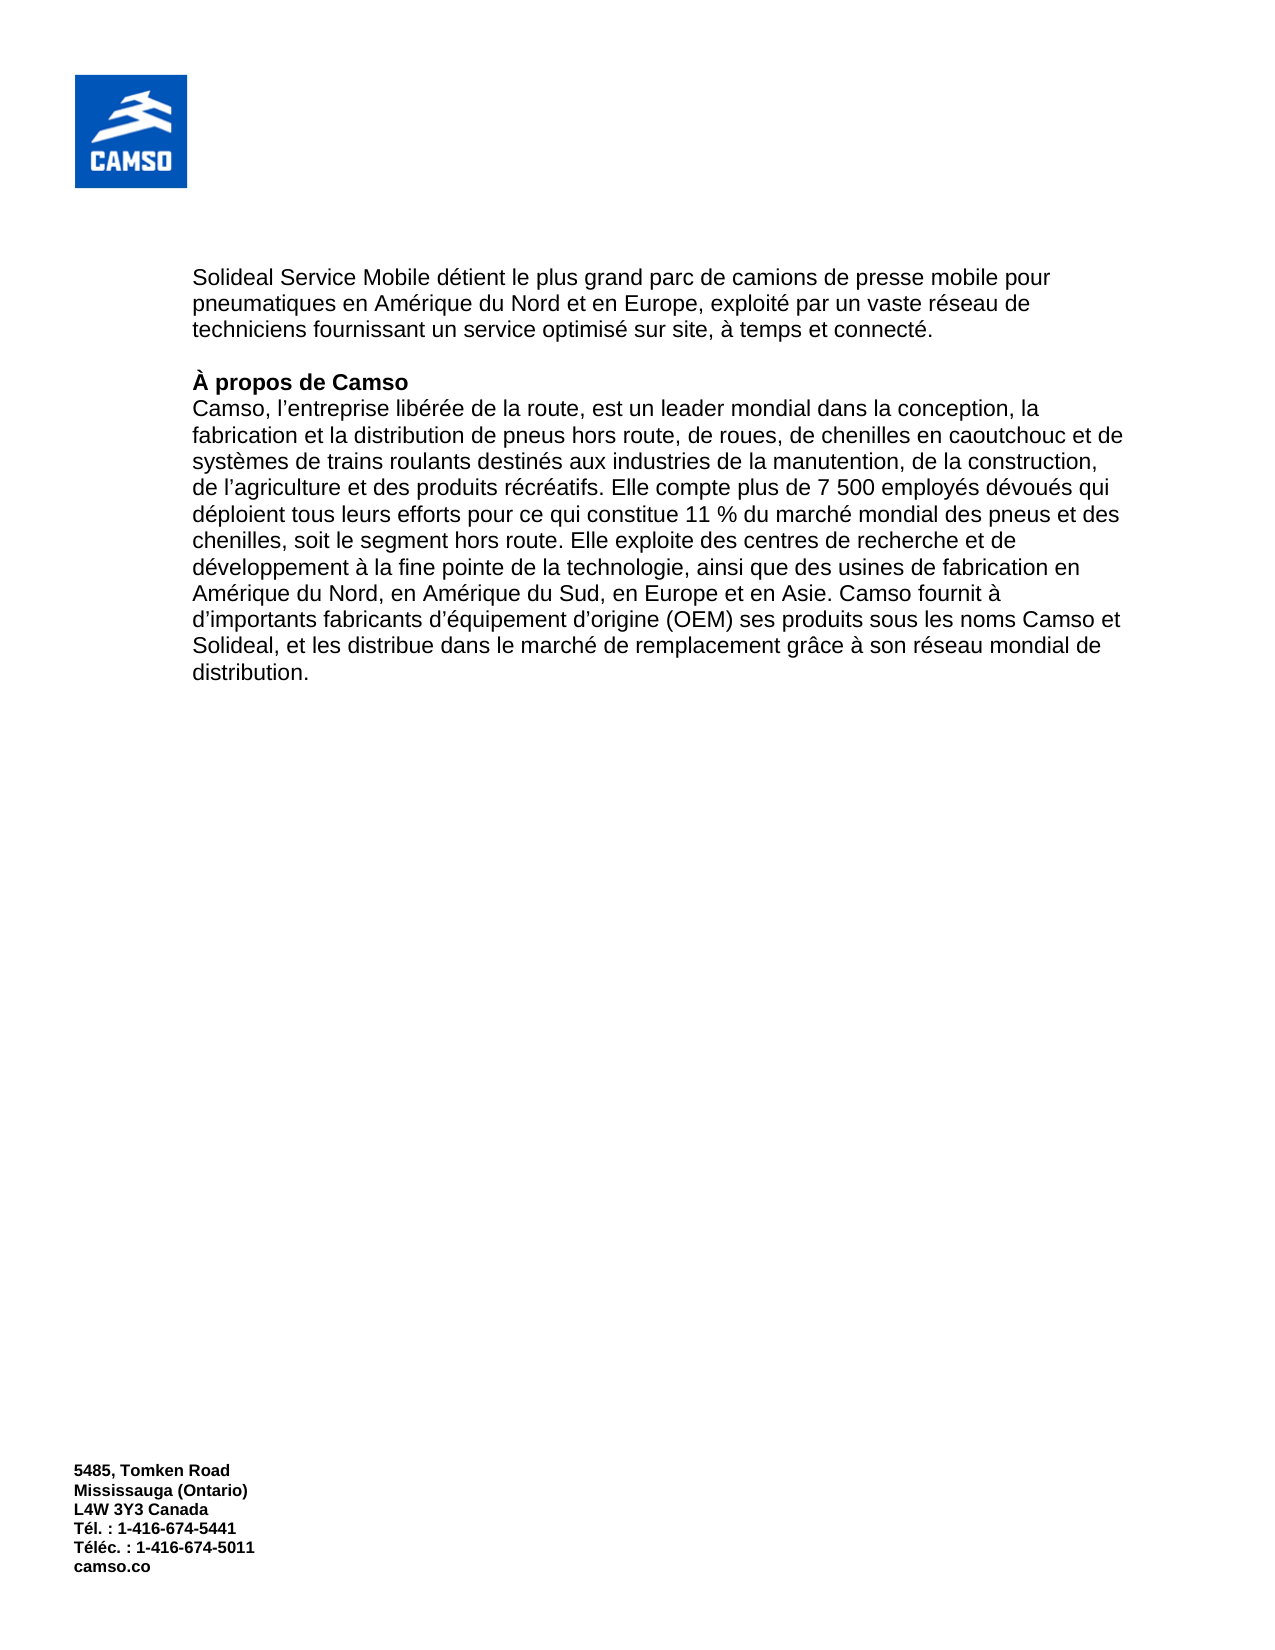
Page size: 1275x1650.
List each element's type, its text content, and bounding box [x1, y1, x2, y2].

text À propos de Camso [192, 369, 1127, 395]
text Camso, l’entreprise libérée de la route, est un leader mondial dans la conception, la fabrication et la distribution de pneus hors route, de roues, de chenilles en caoutchouc et de systèmes de trains roulants destinés aux industries de la manutention, de la construction, de l’agriculture et des produits récréatifs. Elle compte plus de 7 500 employés dévoués qui déploient tous leurs efforts pour ce qui constitue 11 % du marché mondial des pneus et des chenilles, soit le segment hors route. Elle exploite des centres de recherche et de développement à la fine pointe de la technologie, ainsi que des usines de fabrication en Amérique du Nord, en Amérique du Sud, en Europe et en Asie. Camso fournit à d’importants fabricants d’équipement d’origine (OEM) ses produits sous les noms Camso et Solideal, et les distribue dans le marché de remplacement grâce à son réseau mondial de distribution. [192, 395, 1127, 685]
picture [0, 0, 1275, 264]
